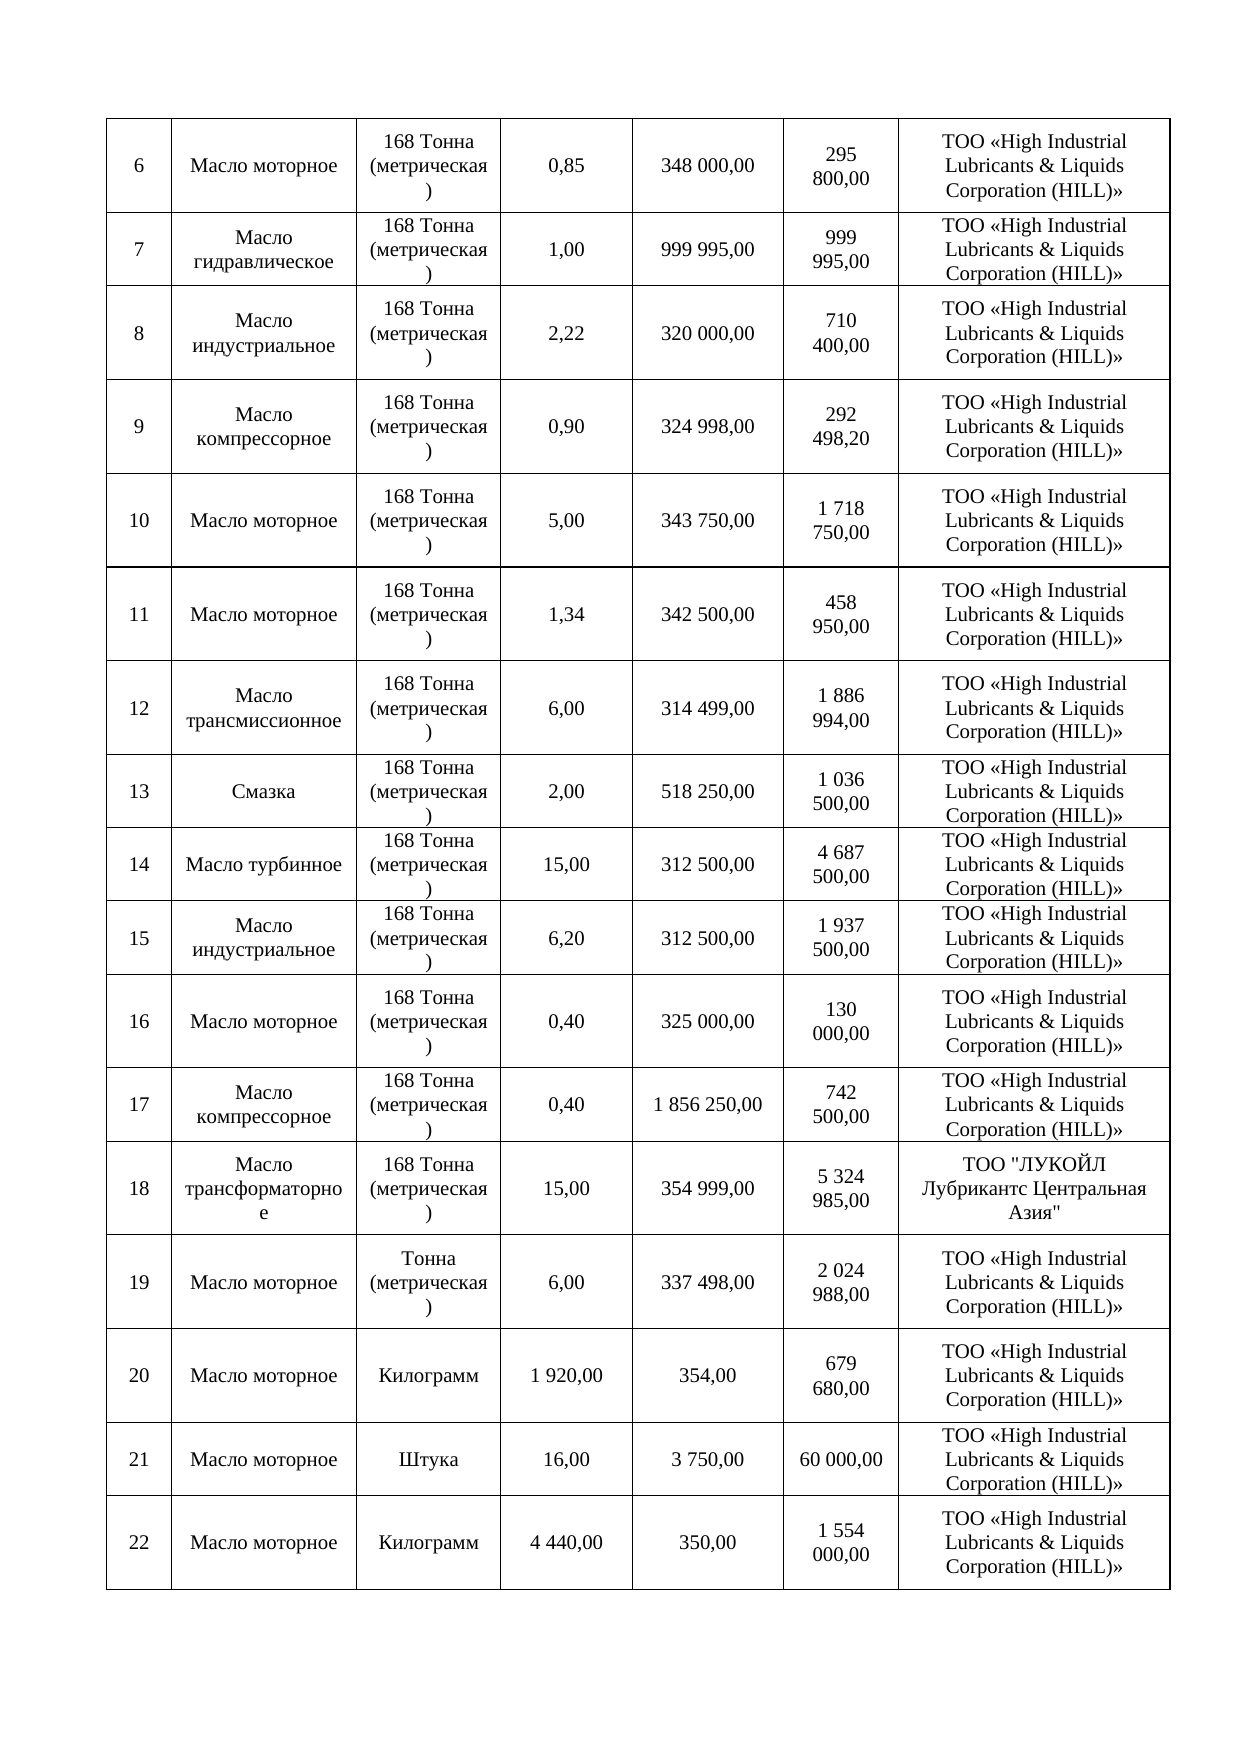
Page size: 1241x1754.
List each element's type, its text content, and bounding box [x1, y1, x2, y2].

table_cell 9 [107, 380, 171, 473]
table_cell Масло моторное [172, 1329, 356, 1422]
table_cell 168 Тонна (метрическая) [357, 380, 500, 473]
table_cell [899, 119, 1169, 212]
table_cell 295 800,00 [784, 119, 898, 212]
table_cell Штука [357, 1423, 500, 1495]
table_cell Масло моторное [172, 975, 356, 1067]
table_cell 7 [107, 213, 171, 285]
table_cell TOO «High Industrial Lubricants & Liquids Corporation (HILL)» [899, 901, 1169, 973]
table_cell 5 324 985,00 [784, 1142, 898, 1234]
table_cell Масло моторное [172, 1235, 356, 1328]
table_cell TOO «High Industrial Lubricants & Liquids Corporation (HILL)» [899, 1068, 1169, 1141]
table_cell TOO «High Industrial Lubricants & Liquids Corporation (HILL)» [899, 975, 1169, 1067]
table_cell 10 [107, 474, 171, 566]
table_cell 2,22 [501, 286, 632, 379]
table_cell TOO «High Industrial Lubricants & Liquids Corporation (HILL)» [899, 1329, 1169, 1422]
table_cell ТОО "ЛУКОЙЛ Лубрикантс Центральная Азия" [899, 1142, 1169, 1234]
table_cell 13 [107, 755, 171, 827]
table_cell 19 [107, 1235, 171, 1328]
table_cell 999 995,00 [784, 213, 898, 285]
table_cell 16 [107, 975, 171, 1067]
table_cell 168 Тонна (метрическая) [357, 975, 500, 1067]
table_cell 354,00 [633, 1329, 783, 1422]
table_cell Масло моторное [172, 568, 356, 660]
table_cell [899, 1423, 1169, 1495]
table_cell 168 Тонна (метрическая) [357, 286, 500, 379]
table_cell TOO «High Industrial Lubricants & Liquids Corporation (HILL)» [899, 1235, 1169, 1328]
table_cell 17 [107, 1068, 171, 1141]
table_cell 60 000,00 [784, 1423, 898, 1495]
table_cell Масло компрессорное [172, 380, 356, 473]
table_cell 312 500,00 [633, 828, 783, 900]
table_cell Масло компрессорное [172, 1068, 356, 1141]
table_cell 0,40 [501, 1068, 632, 1141]
table_cell TOO «High Industrial Lubricants & Liquids Corporation (HILL)» [899, 755, 1169, 827]
table_cell 168 Тонна (метрическая) [357, 213, 500, 285]
table_cell 1,34 [501, 568, 632, 660]
table_cell 8 [107, 286, 171, 379]
table_cell TOO «High Industrial Lubricants & Liquids Corporation (HILL)» [899, 828, 1169, 900]
table_cell 1 886 994,00 [784, 661, 898, 754]
table_cell Масло гидравлическое [172, 213, 356, 285]
table_cell TOO «High Industrial Lubricants & Liquids Corporation (HILL)» [899, 568, 1169, 660]
table_cell 168 Тонна (метрическая) [357, 661, 500, 754]
table_cell TOO «High Industrial Lubricants & Liquids Corporation (HILL)» [899, 380, 1169, 473]
table_cell 1 554 000,00 [784, 1496, 898, 1589]
table_cell 5,00 [501, 474, 632, 566]
table_cell 21 [107, 1423, 171, 1495]
table_cell 320 000,00 [633, 286, 783, 379]
table_cell 0,85 [501, 119, 632, 212]
table_cell 710 400,00 [784, 286, 898, 379]
table_cell 12 [107, 661, 171, 754]
table_cell 22 [107, 1496, 171, 1589]
table_cell 168 Тонна (метрическая) [357, 901, 500, 973]
table_cell 348 000,00 [633, 119, 783, 212]
table_cell 324 998,00 [633, 380, 783, 473]
table_cell Смазка [172, 755, 356, 827]
table_cell 679 680,00 [784, 1329, 898, 1422]
table_cell 130 000,00 [784, 975, 898, 1067]
table_cell Масло моторное [172, 119, 356, 212]
table_cell Масло моторное [172, 1423, 356, 1495]
table_cell 999 995,00 [633, 213, 783, 285]
table_cell Масло трансформаторное [172, 1142, 356, 1234]
table_cell 4 440,00 [501, 1496, 632, 1589]
table_cell 458 950,00 [784, 568, 898, 660]
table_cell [899, 1496, 1169, 1589]
table_cell 350,00 [633, 1496, 783, 1589]
table_cell 354 999,00 [633, 1142, 783, 1234]
table_cell 18 [107, 1142, 171, 1234]
table_cell Килограмм [357, 1496, 500, 1589]
table_cell 1 937 500,00 [784, 901, 898, 973]
table_cell 1 920,00 [501, 1329, 632, 1422]
table_cell 4 687 500,00 [784, 828, 898, 900]
table_cell 11 [107, 568, 171, 660]
table_cell 2,00 [501, 755, 632, 827]
table_cell 6,20 [501, 901, 632, 973]
table_cell 15 [107, 901, 171, 973]
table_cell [899, 213, 1169, 285]
table_cell Килограмм [357, 1329, 500, 1422]
table_cell Масло индустриальное [172, 901, 356, 973]
table_cell Масло моторное [172, 1496, 356, 1589]
table_cell 742 500,00 [784, 1068, 898, 1141]
table_cell 15,00 [501, 1142, 632, 1234]
table_cell 1 036 500,00 [784, 755, 898, 827]
table_cell TOO «High Industrial Lubricants & Liquids Corporation (HILL)» [899, 286, 1169, 379]
table_cell 168 Тонна (метрическая) [357, 1068, 500, 1141]
table_cell 1 856 250,00 [633, 1068, 783, 1141]
table_cell 342 500,00 [633, 568, 783, 660]
table_cell 325 000,00 [633, 975, 783, 1067]
table_cell 6,00 [501, 661, 632, 754]
table_cell 6,00 [501, 1235, 632, 1328]
table_cell 168 Тонна (метрическая) [357, 755, 500, 827]
table_cell 337 498,00 [633, 1235, 783, 1328]
table_cell 168 Тонна (метрическая) [357, 568, 500, 660]
table_cell Масло моторное [172, 474, 356, 566]
table_cell 0,40 [501, 975, 632, 1067]
table_cell 168 Тонна (метрическая) [357, 828, 500, 900]
table_cell Тонна (метрическая) [357, 1235, 500, 1328]
table_cell 168 Тонна (метрическая) [357, 474, 500, 566]
table_cell 343 750,00 [633, 474, 783, 566]
table_cell Масло турбинное [172, 828, 356, 900]
table_cell 16,00 [501, 1423, 632, 1495]
table_cell 0,90 [501, 380, 632, 473]
table_cell 518 250,00 [633, 755, 783, 827]
table_cell 6 [107, 119, 171, 212]
table_cell 20 [107, 1329, 171, 1422]
table_cell 2 024 988,00 [784, 1235, 898, 1328]
table_cell Масло индустриальное [172, 286, 356, 379]
table_cell Масло трансмиссионное [172, 661, 356, 754]
table_cell 3 750,00 [633, 1423, 783, 1495]
table_cell 168 Тонна (метрическая) [357, 1142, 500, 1234]
table_cell 14 [107, 828, 171, 900]
table_cell 168 Тонна (метрическая) [357, 119, 500, 212]
table_cell TOO «High Industrial Lubricants & Liquids Corporation (HILL)» [899, 474, 1169, 566]
table_cell 292 498,20 [784, 380, 898, 473]
table_cell 314 499,00 [633, 661, 783, 754]
table_cell 312 500,00 [633, 901, 783, 973]
table_cell TOO «High Industrial Lubricants & Liquids Corporation (HILL)» [899, 661, 1169, 754]
table_cell 15,00 [501, 828, 632, 900]
table_cell 1,00 [501, 213, 632, 285]
table_cell 1 718 750,00 [784, 474, 898, 566]
